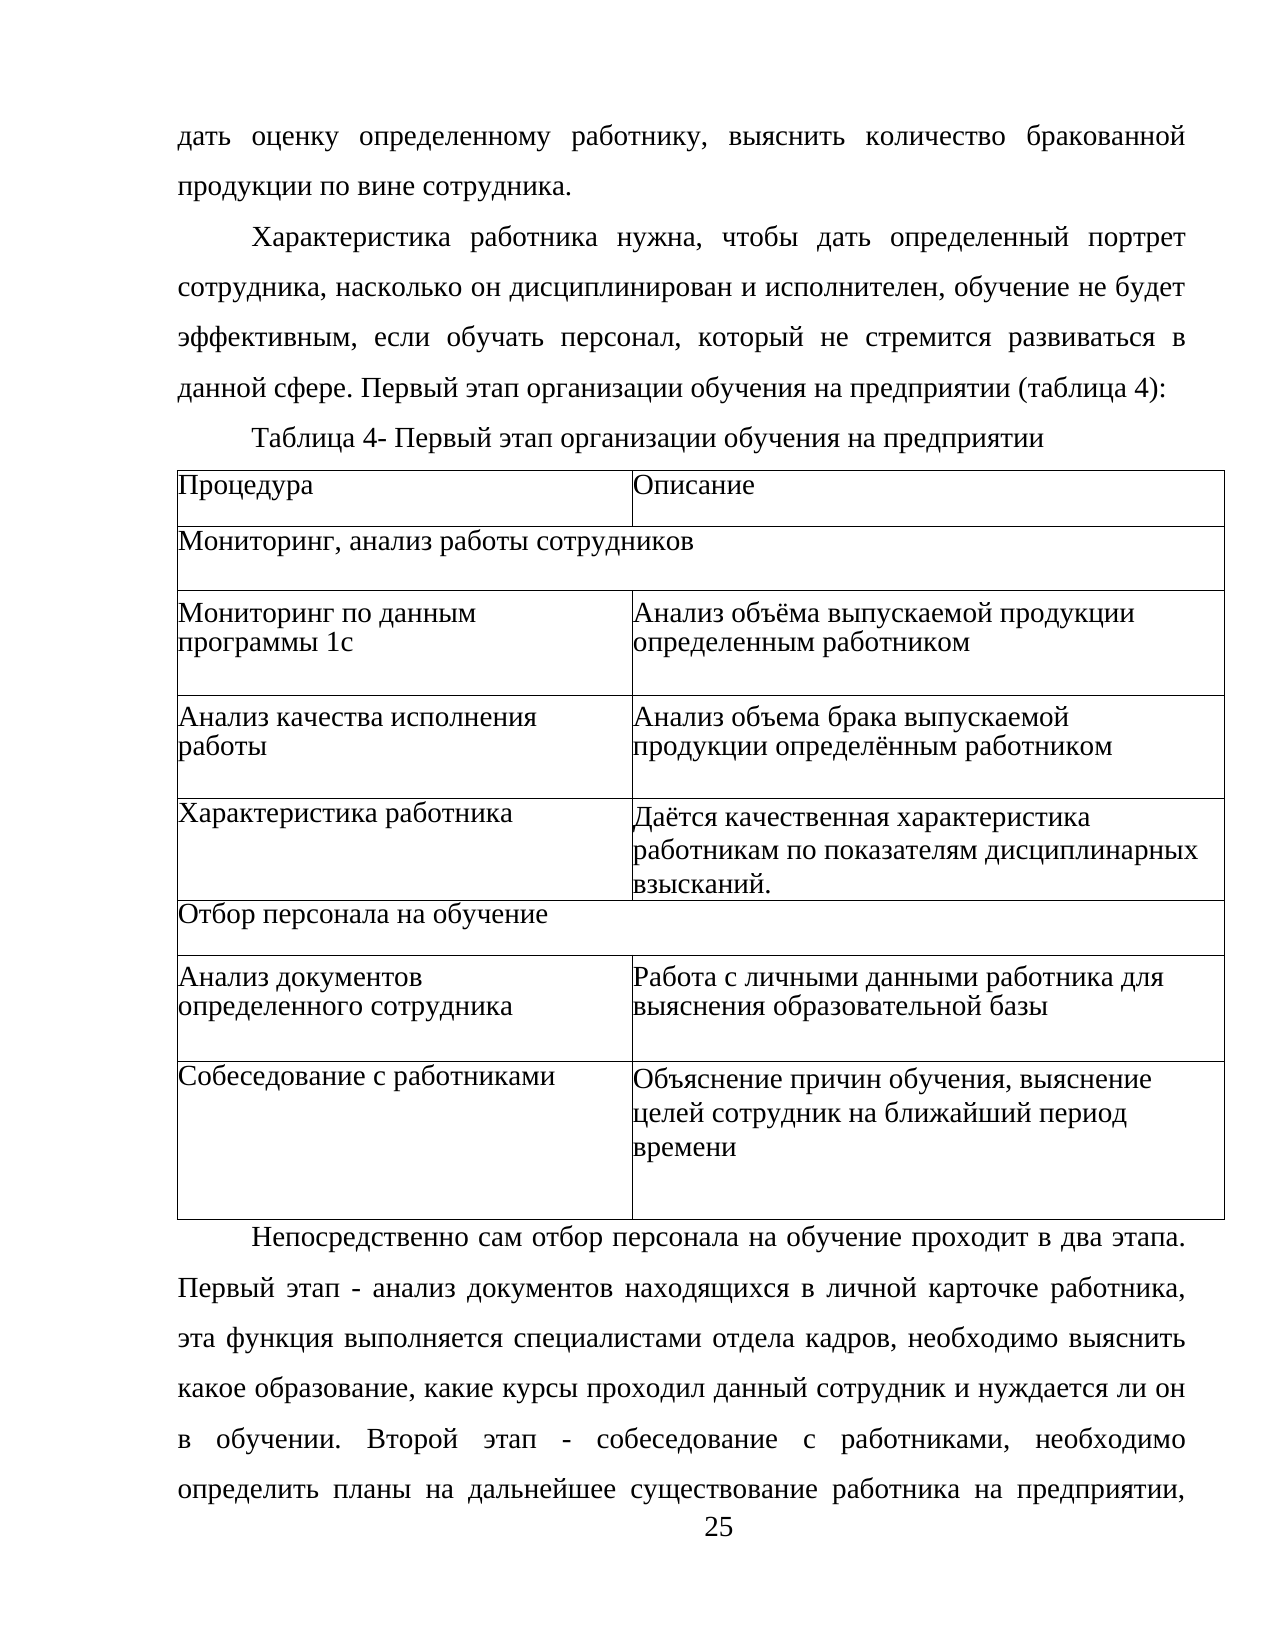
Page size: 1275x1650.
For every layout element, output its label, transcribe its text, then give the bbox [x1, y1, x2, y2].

table_cell Мониторинг по данным [178, 591, 632, 628]
table_cell продукции определённым работником [633, 732, 1224, 798]
table_cell Анализ объёма выпускаемой продукции [633, 591, 1224, 628]
table_cell Собеседование с работниками [178, 1062, 632, 1218]
table_cell Даётся качественная характеристика работникам по показателям дисциплинарных взысканий. [633, 799, 1224, 899]
table_cell Характеристика работника [178, 799, 632, 899]
text Характеристика работника нужна, чтобы дать определенный портрет сотрудника, насколько он дисциплинирован и исполнителен, обучение не будет эффективным, если обучать персонал, который не стремится развиваться в данной сфере. Первый этап организации обучения на предприятии (таблица 4): [177, 219, 1186, 403]
text Таблица 4- Первый этап организации обучения на предприятии [177, 420, 1186, 453]
table_cell Объяснение причин обучения, выяснение целей сотрудник на ближайший период времени [633, 1062, 1224, 1218]
table_header Описание [633, 471, 1224, 526]
table_cell Мониторинг, анализ работы сотрудников [178, 527, 1224, 590]
table_header Процедура [178, 471, 632, 526]
table_cell Отбор персонала на обучение [178, 901, 1224, 954]
table_cell выяснения образовательной базы [633, 992, 1224, 1061]
table_cell Работа с личными данными работника для [633, 956, 1224, 992]
table_cell Анализ объема брака выпускаемой [633, 696, 1224, 732]
table_cell программы 1с [178, 628, 632, 695]
table_cell определенного сотрудника [178, 992, 632, 1061]
table_cell работы [178, 732, 632, 798]
table_cell определенным работником [633, 628, 1224, 695]
table_cell Анализ документов [178, 956, 632, 992]
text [177, 1220, 1186, 1505]
table_cell Анализ качества исполнения [178, 696, 632, 732]
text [177, 118, 1186, 202]
